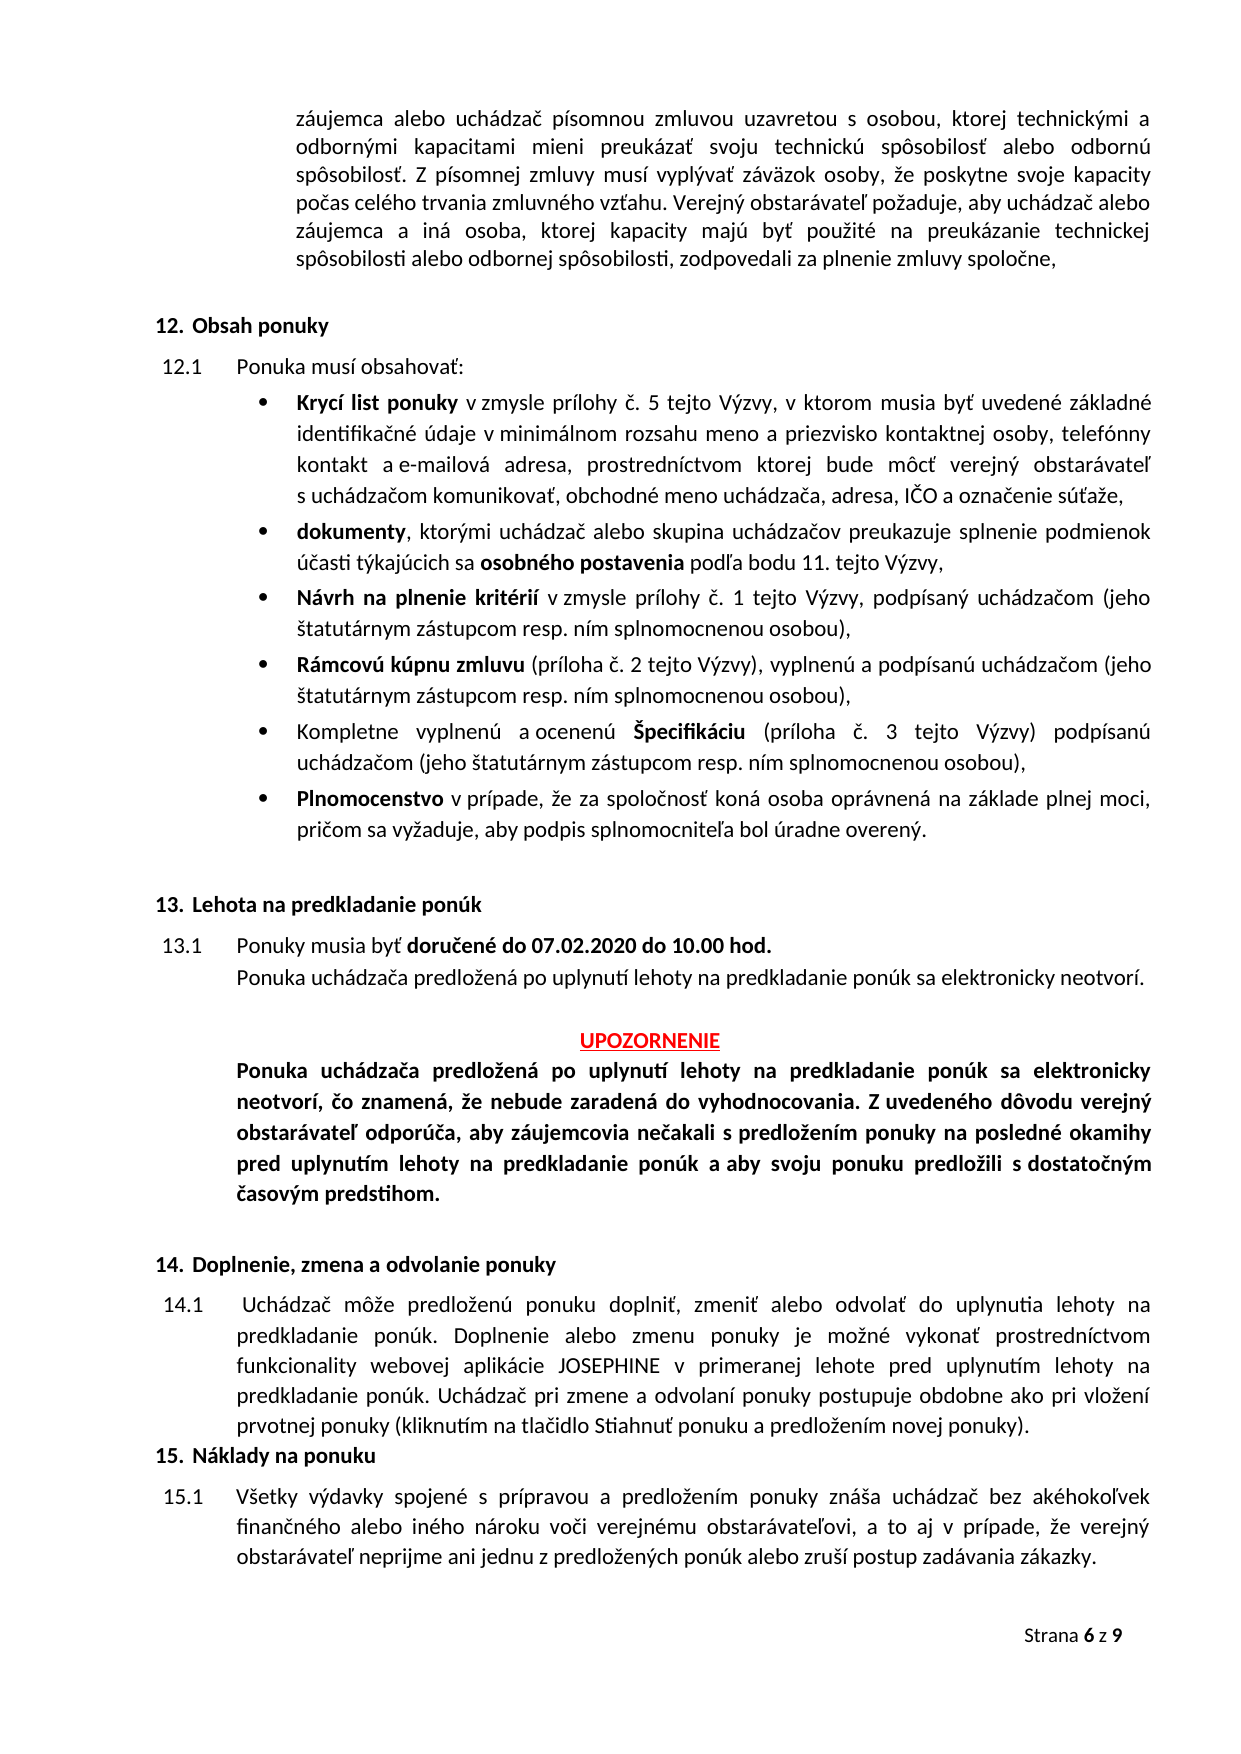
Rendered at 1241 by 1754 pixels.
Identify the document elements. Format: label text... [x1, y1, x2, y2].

list 15.1 Všetky výdavky spojené s prípravou a predložením ponuky znáša uchádzač bez akéhokoľvek finančného alebo iného nároku voči verejnému obstarávateľovi, a to aj v prípade, že verejný obstarávateľ neprijme ani jednu z predložených ponúk alebo zruší postup zadávania zákazky. [163, 1482, 1152, 1571]
subtitle Lehota na predkladanie ponúk [155, 890, 1123, 918]
list Náklady na ponuku [155, 1442, 1152, 1469]
list Ponuka musí obsahovať: [161, 352, 1152, 380]
subtitle Obsah ponuky [155, 311, 1123, 339]
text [296, 104, 1152, 272]
list Kompletne vyplnenú a ocenenú Špecifikáciu (príloha č. 3 tejto Výzvy) podpísanú uchádzačom (jeho štatutárnym zástupcom resp. ním splnomocnenou osobou), [259, 717, 1152, 776]
text Ponuka uchádzača predložená po uplynutí lehoty na predkladanie ponúk sa elektronicky neotvorí. [236, 963, 1152, 991]
list Rámcovú kúpnu zmluvu (príloha č. 2 tejto Výzvy), vyplnenú a podpísanú uchádzačom (jeho štatutárnym zástupcom resp. ním splnomocnenou osobou), [259, 650, 1152, 709]
list Ponuka uchádzača predložená po uplynutí lehoty na predkladanie ponúk sa elektronicky neotvorí, čo znamená, že nebude zaradená do vyhodnocovania. Z uvedeného dôvodu verejný obstarávateľ odporúča, aby záujemcovia nečakali s predložením ponuky na posledné okamihy pred uplynutím lehoty na predkladanie ponúk a aby svoju ponuku predložili s dostatočným časovým predstihom. [236, 1056, 1152, 1207]
text UPOZORNENIE [148, 1026, 1152, 1054]
list Návrh na plnenie kritérií v zmysle prílohy č. 1 tejto Výzvy, podpísaný uchádzačom (jeho štatutárnym zástupcom resp. ním splnomocnenou osobou), [259, 583, 1152, 643]
list dokumenty, ktorými uchádzač alebo skupina uchádzačov preukazuje splnenie podmienok účasti týkajúcich sa osobného postavenia podľa bodu 11. tejto Výzvy, [259, 517, 1152, 576]
list 14.1 Uchádzač môže predloženú ponuku doplniť, zmeniť alebo odvolať do uplynutia lehoty na predkladanie ponúk. Doplnenie alebo zmenu ponuky je možné vykonať prostredníctvom funkcionality webovej aplikácie JOSEPHINE v primeranej lehote pred uplynutím lehoty na predkladanie ponúk. Uchádzač pri zmene a odvolaní ponuky postupuje obdobne ako pri vložení prvotnej ponuky (kliknutím na tlačidlo Stiahnuť ponuku a predložením novej ponuky). [163, 1291, 1152, 1439]
list Doplnenie, zmena a odvolanie ponuky [155, 1250, 1152, 1278]
list Plnomocenstvo v prípade, že za spoločnosť koná osoba oprávnená na základe plnej moci, pričom sa vyžaduje, aby podpis splnomocniteľa bol úradne overený. [259, 784, 1152, 843]
list Krycí list ponuky v zmysle prílohy č. 5 tejto Výzvy, v ktorom musia byť uvedené základné identifikačné údaje v minimálnom rozsahu meno a priezvisko kontaktnej osoby, telefónny kontakt a e-mailová adresa, prostredníctvom ktorej bude môcť verejný obstarávateľ s uchádzačom komunikovať, obchodné meno uchádzača, adresa, IČO a označenie súťaže, [259, 388, 1152, 509]
list Ponuky musia byť doručené do 07.02.2020 do 10.00 hod. [161, 931, 1123, 959]
